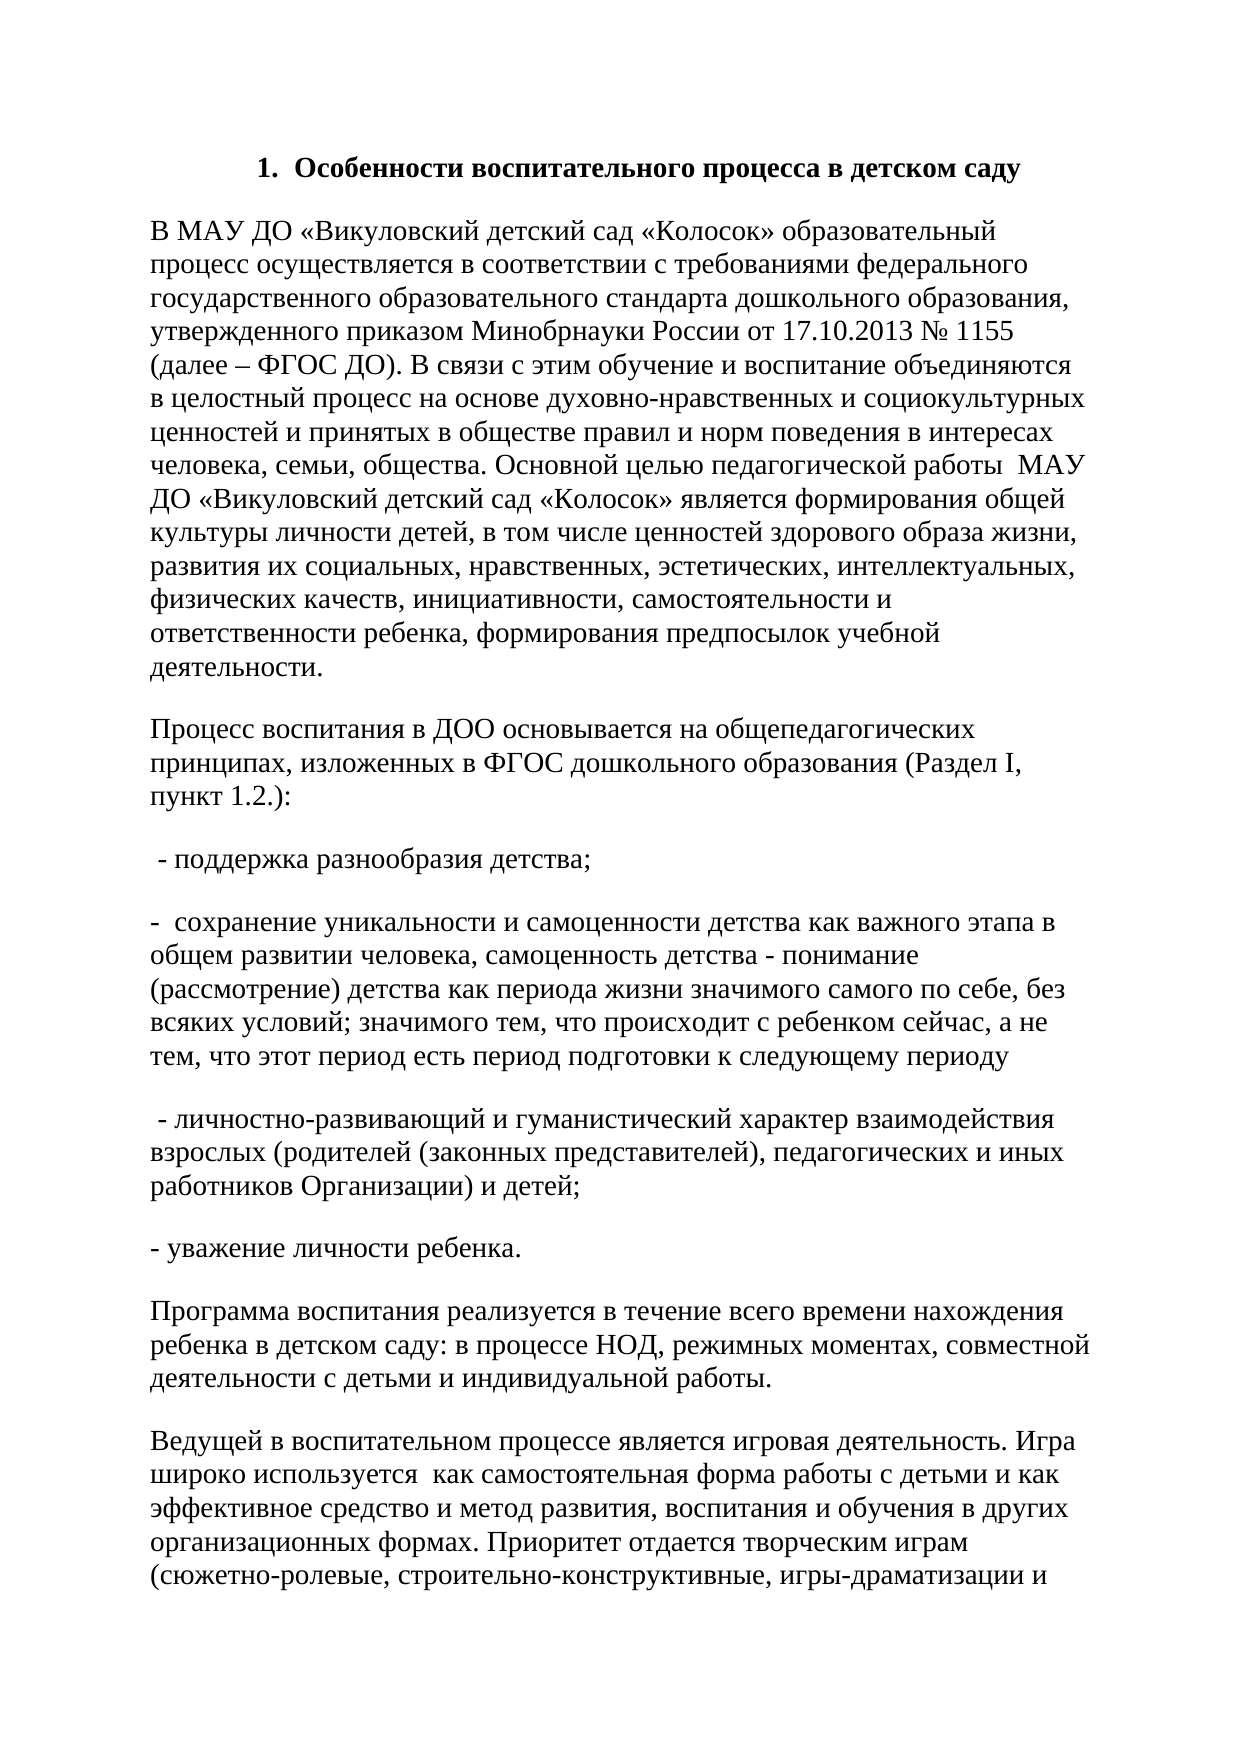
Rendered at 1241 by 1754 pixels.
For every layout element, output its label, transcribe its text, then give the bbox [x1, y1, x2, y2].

text - сохранение уникальности и самоценности детства как важного этапа в общем развитии человека, самоценность детства - понимание (рассмотрение) детства как периода жизни значимого самого по себе, без всяких условий; значимого тем, что происходит с ребенком сейчас, а не тем, что этот период есть период подготовки к следующему периоду [150, 904, 1090, 1072]
text - личностно-развивающий и гуманистический характер взаимодействия взрослых (родителей (законных представителей), педагогических и иных работников Организации) и детей; [150, 1101, 1090, 1201]
list Особенности воспитательного процесса в детском саду [187, 150, 1090, 183]
text - поддержка разнообразия детства; [150, 841, 1090, 875]
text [150, 1423, 1090, 1591]
text - уважение личности ребенка. [150, 1231, 1090, 1264]
text В МАУ ДО «Викуловский детский сад «Колосок» образовательный процесс осуществляется в соответствии с требованиями федерального государственного образовательного стандарта дошкольного образования, утвержденного приказом Минобрнауки России от 17.10.2013 № 1155 (далее – ФГОС ДО). В связи с этим обучение и воспитание объединяются в целостный процесс на основе духовно-нравственных и социокультурных ценностей и принятых в обществе правил и норм поведения в интересах человека, семьи, общества. Основной целью педагогической работы МАУ ДО «Викуловский детский сад «Колосок» является формирования общей культуры личности детей, в том числе ценностей здорового образа жизни, развития их социальных, нравственных, эстетических, интеллектуальных, физических качеств, инициативности, самостоятельности и ответственности ребенка, формирования предпосылок учебной деятельности. [150, 213, 1090, 682]
text Программа воспитания реализуется в течение всего времени нахождения ребенка в детском саду: в процессе НОД, режимных моментах, совместной деятельности с детьми и индивидуальной работы. [150, 1293, 1090, 1394]
text Процесс воспитания в ДОО основывается на общепедагогических принципах, изложенных в ФГОС дошкольного образования (Раздел I, пункт 1.2.): [150, 711, 1090, 812]
